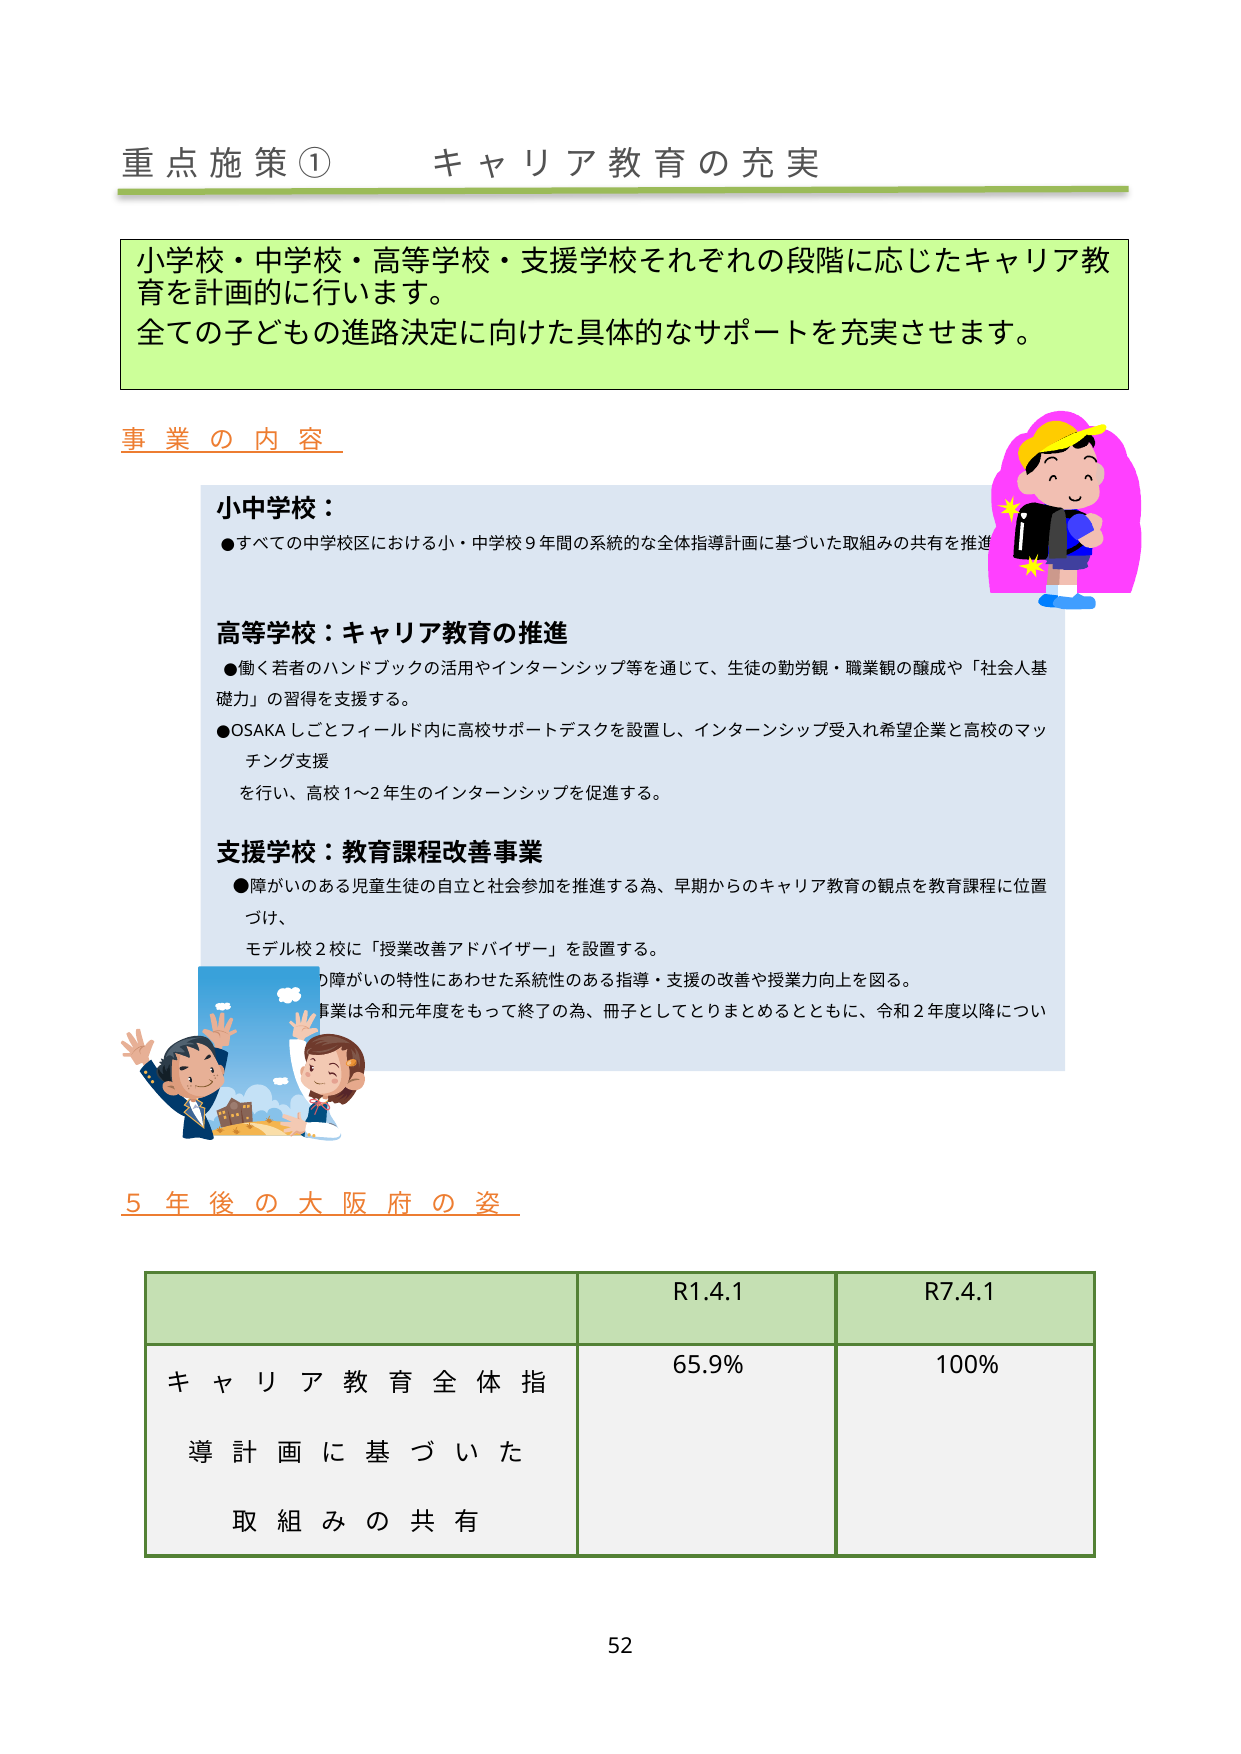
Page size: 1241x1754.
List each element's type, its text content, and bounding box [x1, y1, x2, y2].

table_header [147, 1274, 576, 1343]
table_cell キャリア教育全体指導計画に基づいた 取組みの共有 [147, 1346, 576, 1554]
table_cell 100% [838, 1346, 1093, 1554]
table_header R1.4.1 [579, 1274, 834, 1343]
text 事業の内容 [121, 403, 1119, 473]
table_cell 65.9% [579, 1346, 834, 1554]
table_header R7.4.1 [838, 1274, 1093, 1343]
text 重点施策① キャリア教育の充実 [121, 126, 1119, 188]
text ５年後の大阪府の姿 [121, 1167, 1119, 1236]
